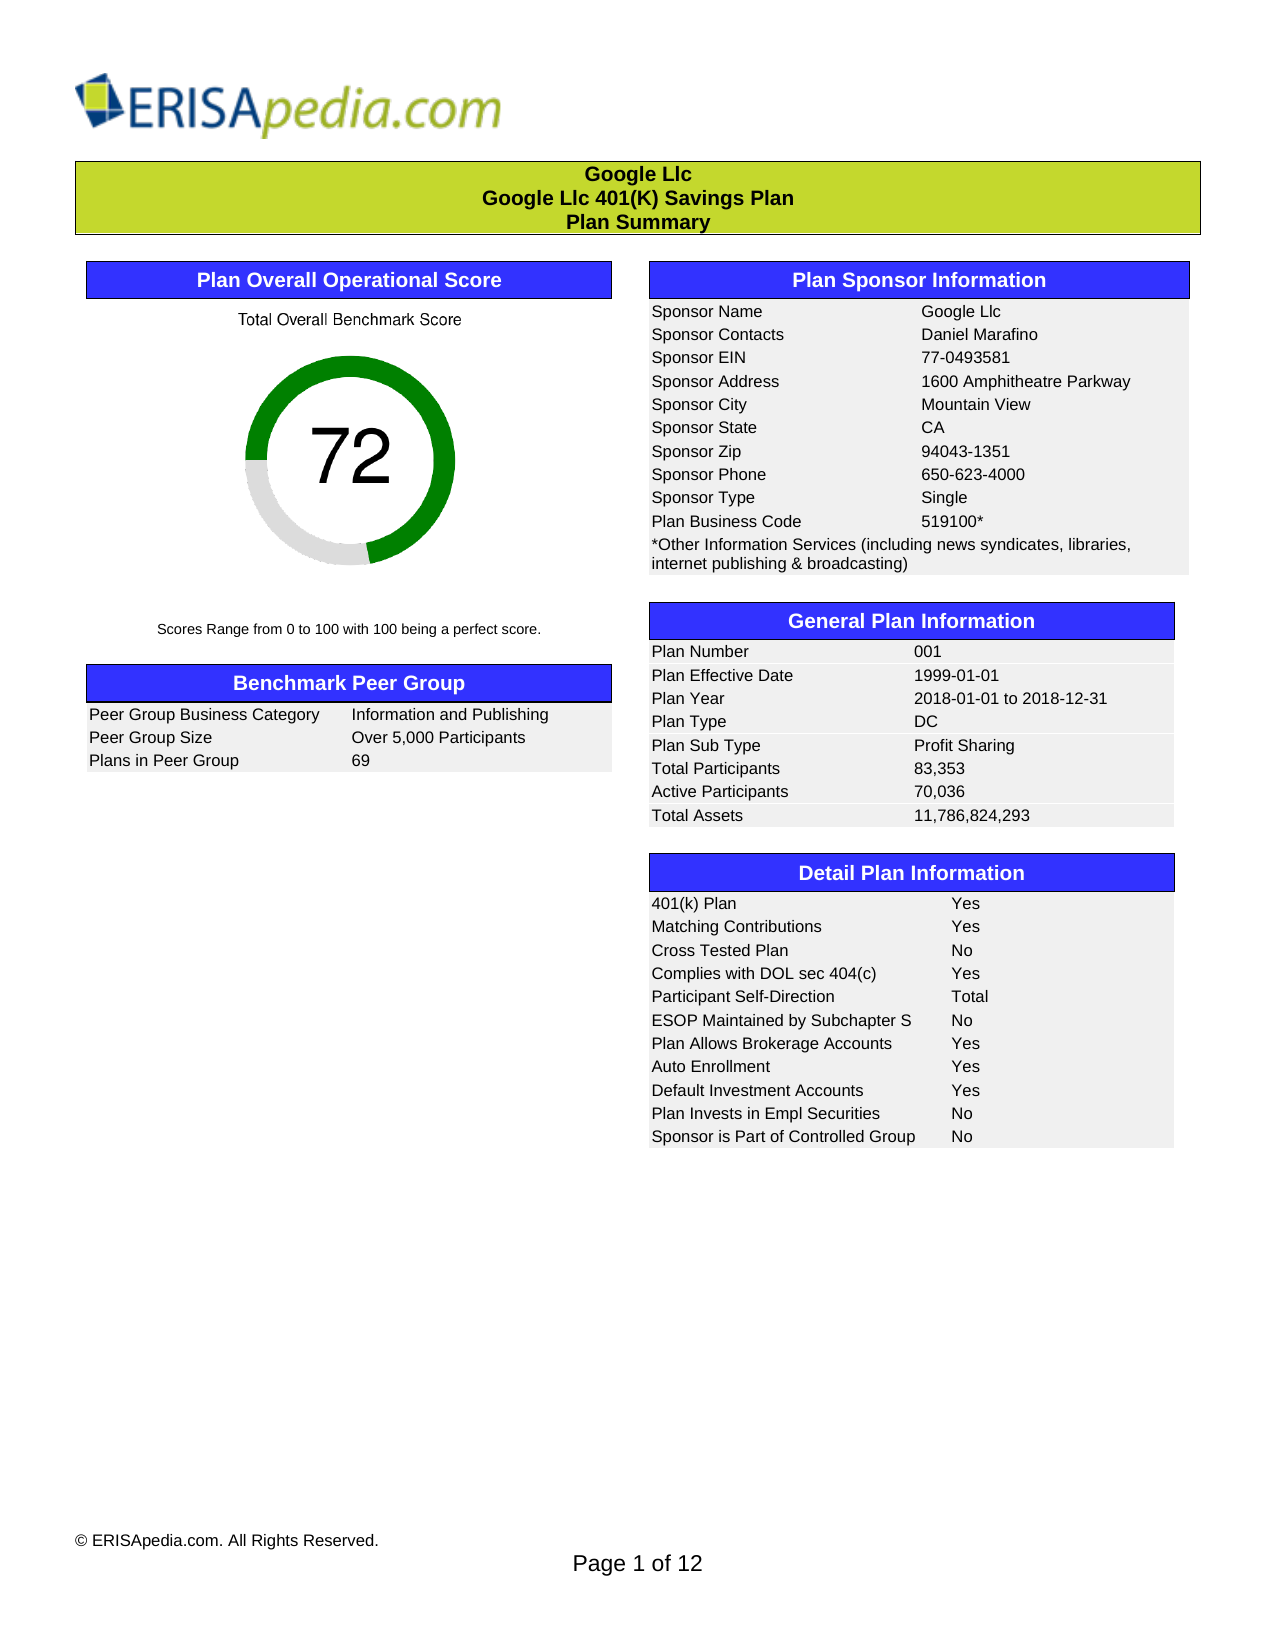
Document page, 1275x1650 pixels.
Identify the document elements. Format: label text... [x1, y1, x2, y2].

table_header [638, 261, 1200, 1148]
picture [124, 299, 575, 621]
table_header Google Llc Google Llc 401(K) Savings Plan Plan Summary [76, 162, 1200, 233]
table_header [75, 261, 637, 1148]
